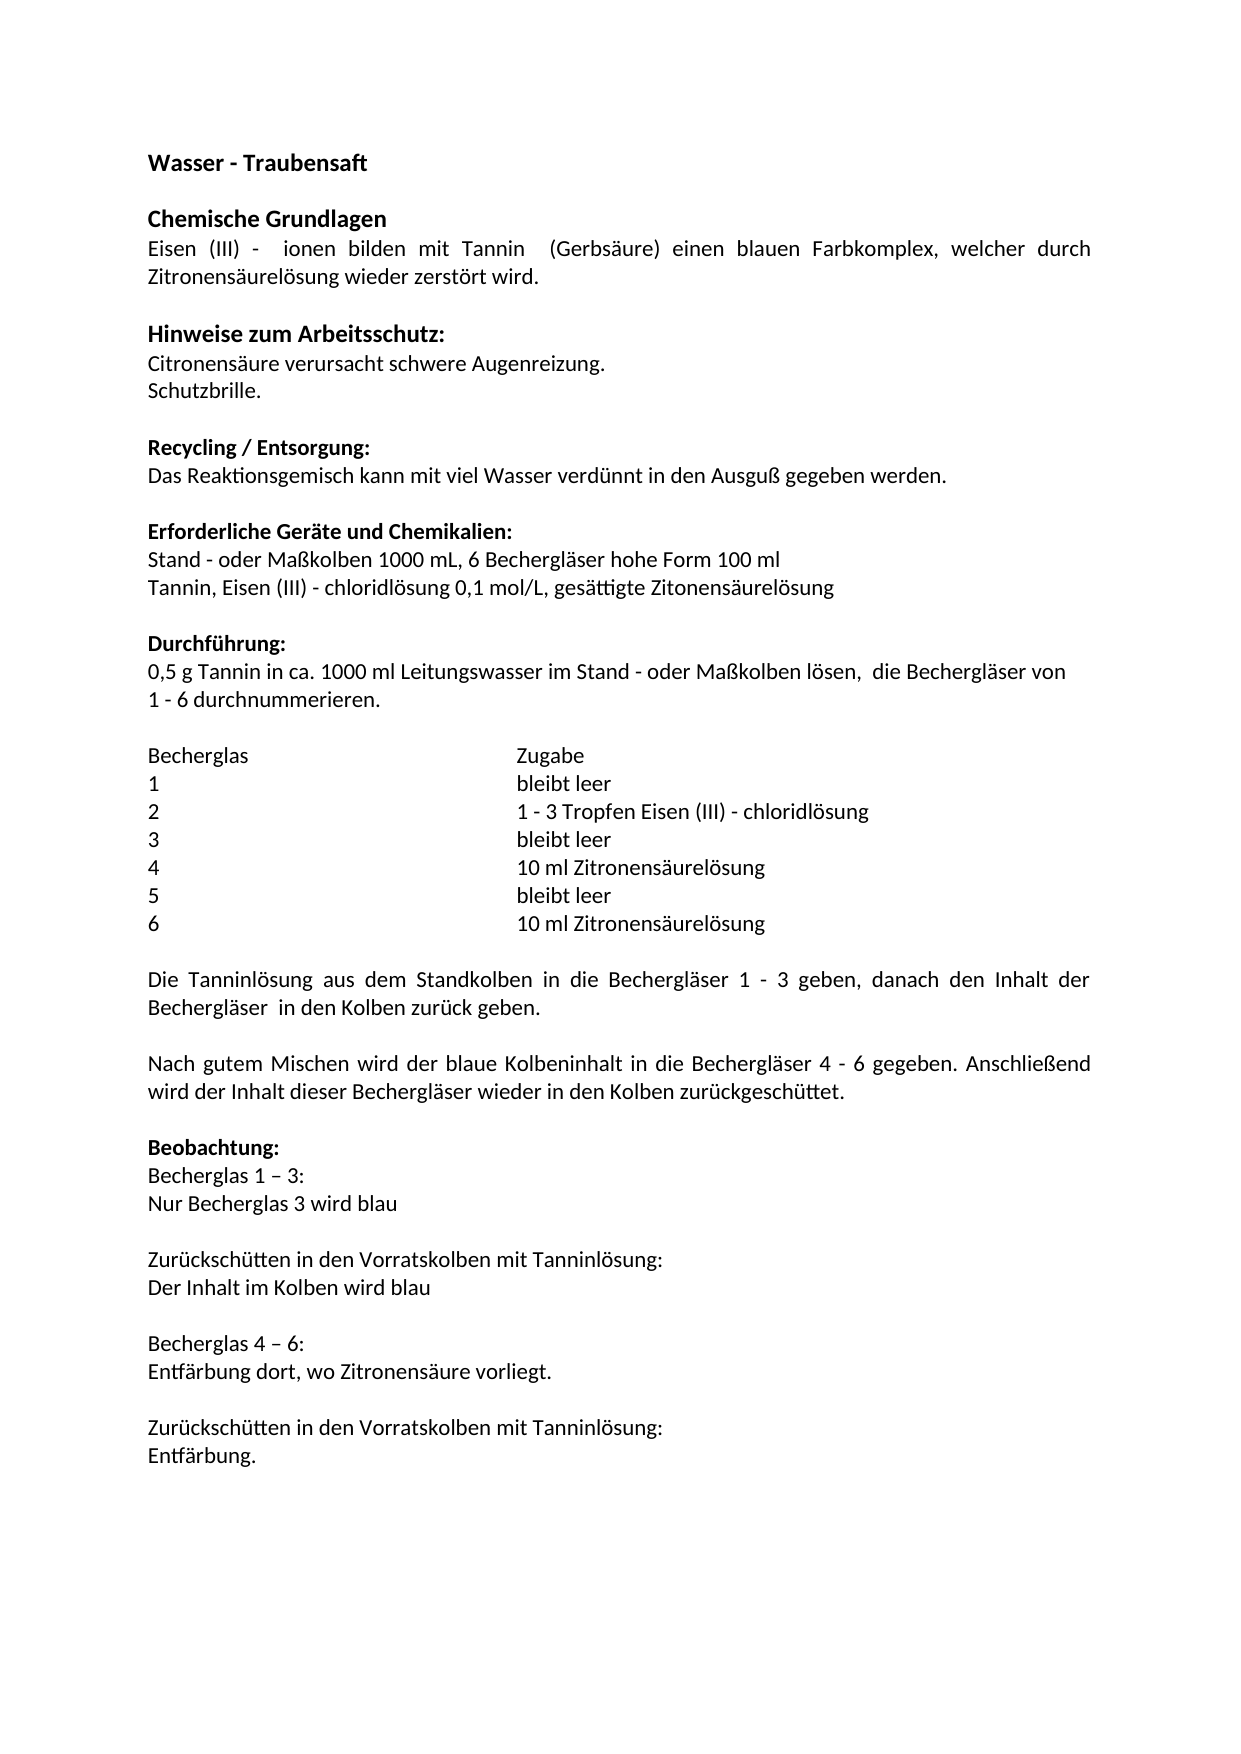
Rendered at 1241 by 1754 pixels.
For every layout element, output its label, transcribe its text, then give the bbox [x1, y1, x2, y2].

text 3 bleibt leer [148, 825, 1093, 853]
text 1 bleibt leer [148, 769, 1093, 797]
text Becherglas 1 – 3: [148, 1161, 1093, 1189]
text 5 bleibt leer [148, 881, 1093, 909]
text Nach gutem Mischen wird der blaue Kolbeninhalt in die Bechergläser 4 - 6 gegeben. Anschließend wird der Inhalt dieser Bechergläser wieder in den Kolben zurückgeschüttet. [148, 1049, 1093, 1105]
text 2 1 - 3 Tropfen Eisen (III) - chloridlösung [148, 797, 1093, 825]
text Entfärbung. [148, 1441, 1093, 1469]
text Durchführung: [148, 629, 1093, 657]
text Wasser - Traubensaft [148, 148, 1093, 178]
text Schutzbrille. [148, 377, 1093, 405]
text Becherglas Zugabe [148, 741, 1093, 769]
text Die Tanninlösung aus dem Standkolben in die Bechergläser 1 - 3 geben, danach den Inhalt der Bechergläser in den Kolben zurück geben. [148, 965, 1093, 1021]
text Erforderliche Geräte und Chemikalien: [148, 517, 1093, 545]
text Tannin, Eisen (III) - chloridlösung 0,1 mol/L, gesättigte Zitonensäurelösung [148, 573, 1093, 601]
text 6 10 ml Zitronensäurelösung [148, 909, 1093, 937]
text Eisen (III) - ionen bilden mit Tannin (Gerbsäure) einen blauen Farbkomplex, welcher durch Zitronensäurelösung wieder zerstört wird. [148, 234, 1093, 290]
text Entfärbung dort, wo Zitronensäure vorliegt. [148, 1357, 1093, 1385]
text Beobachtung: [148, 1133, 1093, 1161]
text Das Reaktionsgemisch kann mit viel Wasser verdünnt in den Ausguß gegeben werden. [148, 461, 1093, 489]
text Recycling / Entsorgung: [148, 433, 1093, 461]
text Der Inhalt im Kolben wird blau [148, 1273, 1093, 1301]
text 1 - 6 durchnummerieren. [148, 685, 1093, 713]
text Hinweise zum Arbeitsschutz: [148, 318, 1093, 349]
text 0,5 g Tannin in ca. 1000 ml Leitungswasser im Stand - oder Maßkolben lösen, die Bechergläser von [148, 657, 1093, 685]
text Stand - oder Maßkolben 1000 mL, 6 Bechergläser hohe Form 100 ml [148, 545, 1093, 573]
text Citronensäure verursacht schwere Augenreizung. [148, 349, 1093, 377]
text Zurückschütten in den Vorratskolben mit Tanninlösung: [148, 1245, 1093, 1273]
text Zurückschütten in den Vorratskolben mit Tanninlösung: [148, 1413, 1093, 1441]
text Nur Becherglas 3 wird blau [148, 1189, 1093, 1217]
text Chemische Grundlagen [148, 203, 1093, 234]
text Becherglas 4 – 6: [148, 1329, 1093, 1357]
text 4 10 ml Zitronensäurelösung [148, 853, 1093, 881]
